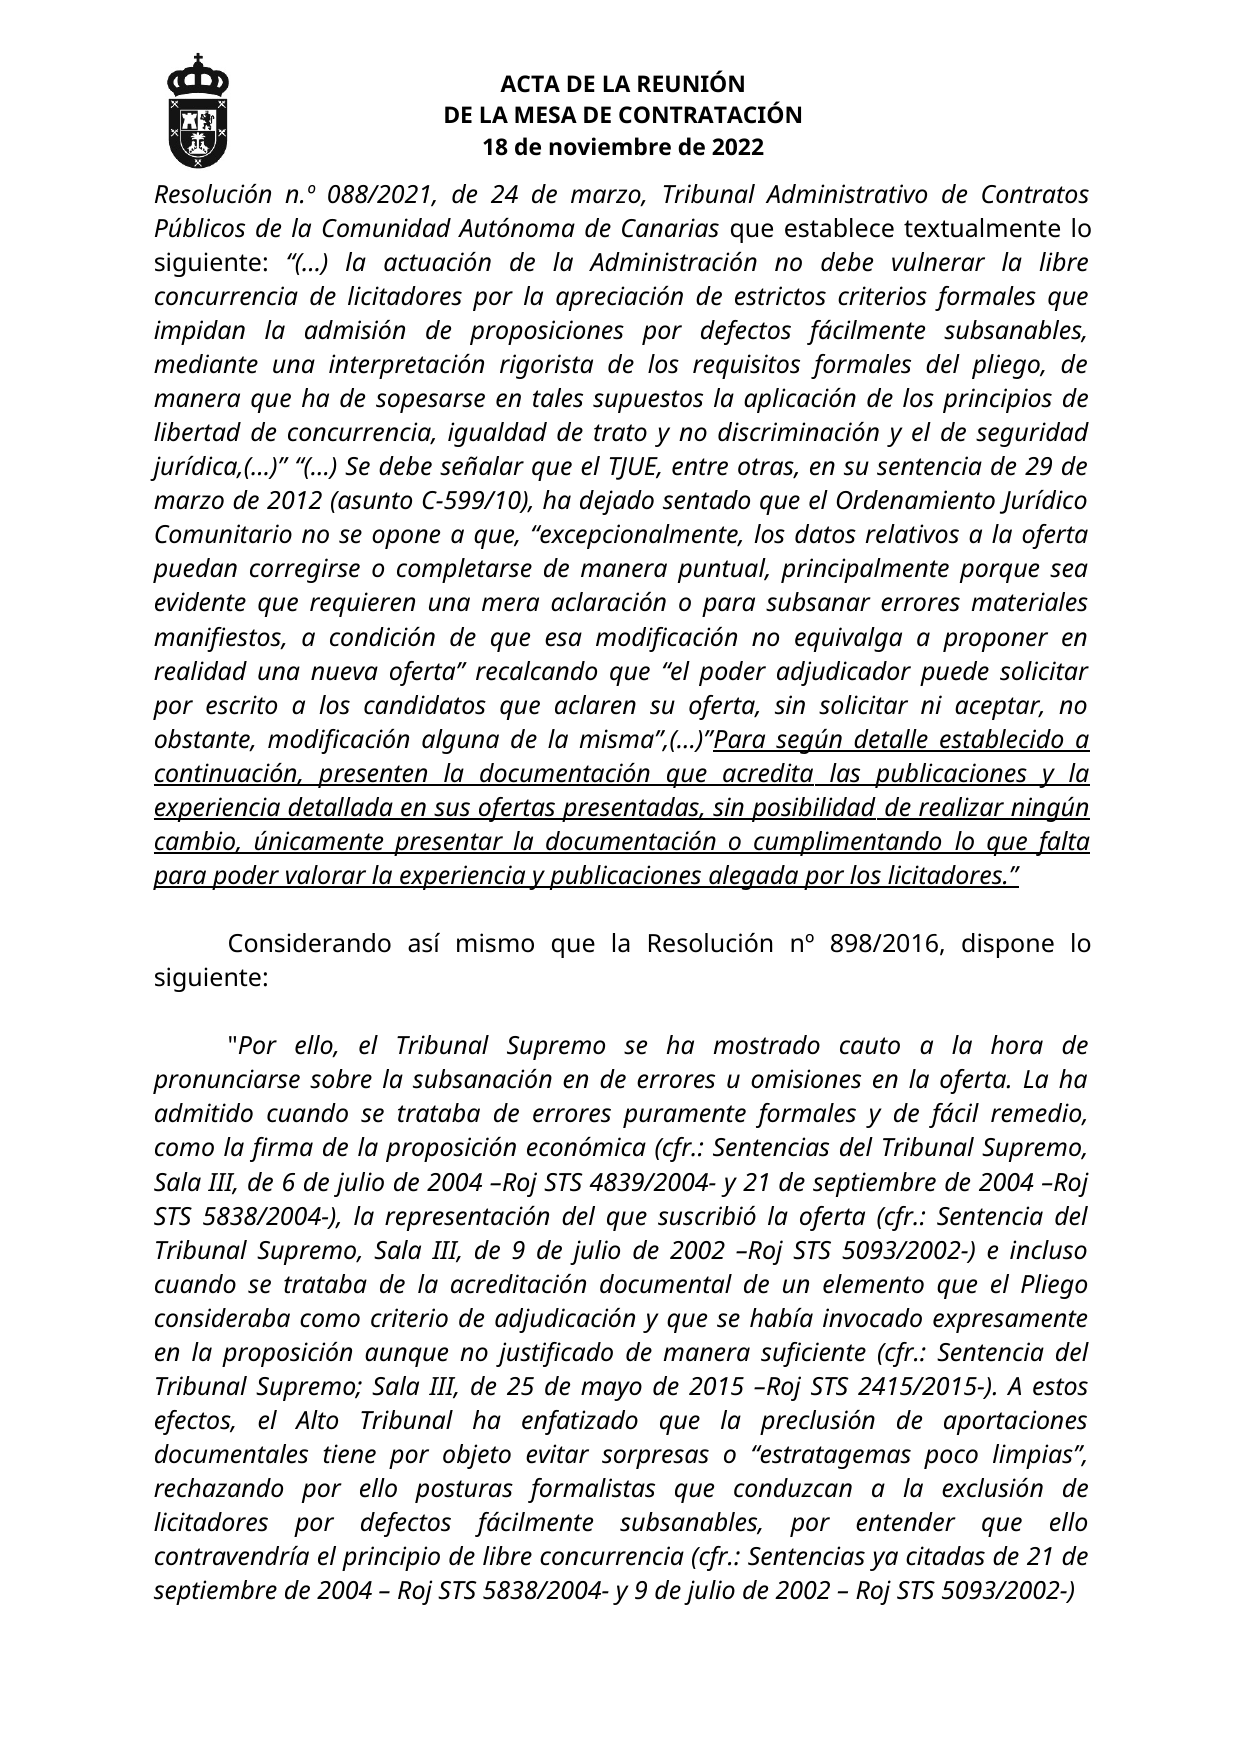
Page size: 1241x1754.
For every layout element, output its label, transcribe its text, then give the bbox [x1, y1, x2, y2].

text "Por ello, el Tribunal Supremo se ha mostrado cauto a la hora de pronunciarse sobre la subsanación en de errores u omisiones en la oferta. La ha admitido cuando se trataba de errores puramente formales y de fácil remedio, como la firma de la proposición económica (cfr.: Sentencias del Tribunal Supremo, Sala III, de 6 de julio de 2004 –Roj STS 4839/2004- y 21 de septiembre de 2004 –Roj STS 5838/2004-), la representación del que suscribió la oferta (cfr.: Sentencia del Tribunal Supremo, Sala III, de 9 de julio de 2002 –Roj STS 5093/2002-) e incluso cuando se trataba de la acreditación documental de un elemento que el Pliego consideraba como criterio de adjudicación y que se había invocado expresamente en la proposición aunque no justificado de manera suficiente (cfr.: Sentencia del Tribunal Supremo; Sala III, de 25 de mayo de 2015 –Roj STS 2415/2015-). A estos efectos, el Alto Tribunal ha enfatizado que la preclusión de aportaciones documentales tiene por objeto evitar sorpresas o “estratagemas poco limpias”, rechazando por ello posturas formalistas que conduzcan a la exclusión de licitadores por defectos fácilmente subsanables, por entender que ello contravendría el principio de libre concurrencia (cfr.: Sentencias ya citadas de 21 de septiembre de 2004 – Roj STS 5838/2004- y 9 de julio de 2002 – Roj STS 5093/2002-) [153, 1028, 1093, 1607]
text Considerando así mismo que la Resolución nº 898/2016, dispone lo siguiente: [153, 926, 1093, 994]
picture [164, 50, 231, 171]
